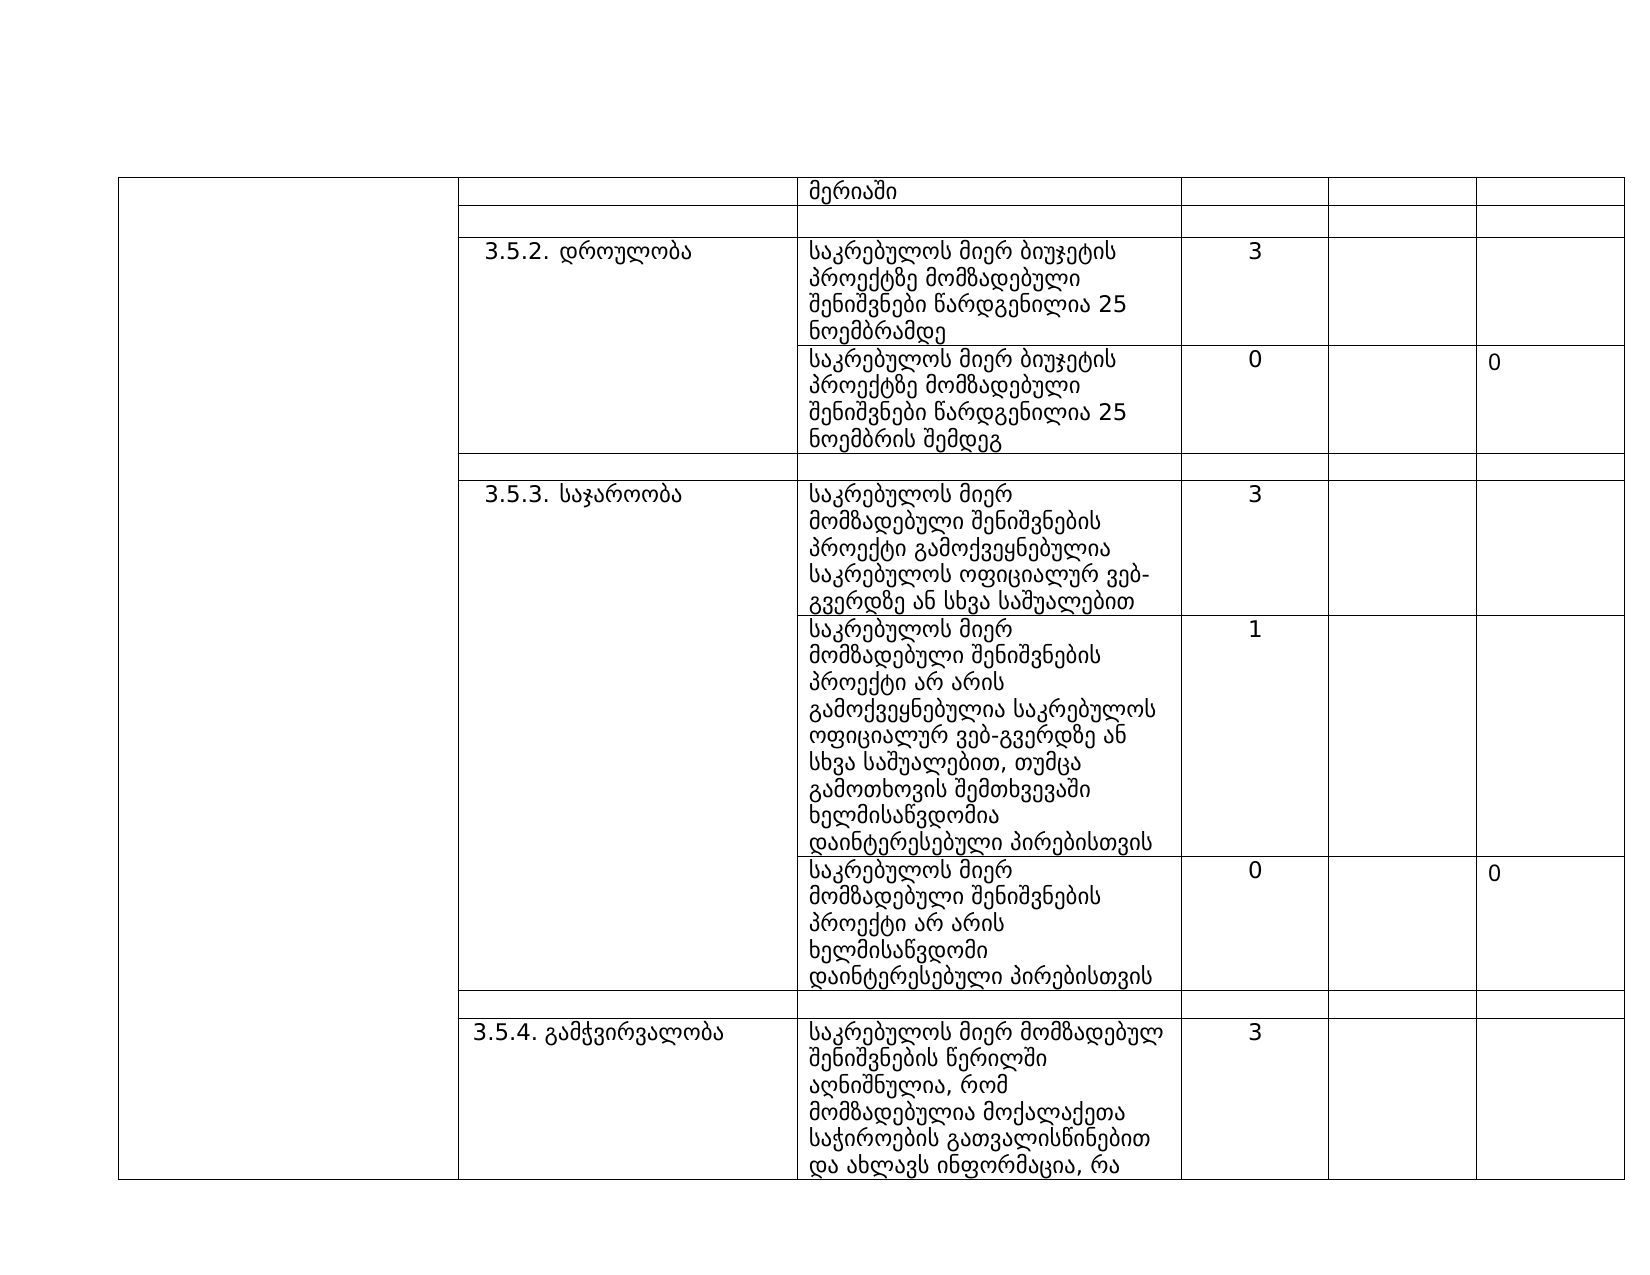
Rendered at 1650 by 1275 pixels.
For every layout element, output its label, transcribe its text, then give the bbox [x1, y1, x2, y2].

table_cell [1477, 616, 1624, 856]
table_cell საკრებულოს მიერ მომზადებული შენიშვნების პროექტი არ არის გამოქვეყნებულია საკრებულოს ოფიციალურ ვებ-გვერდზე ან სხვა საშუალებით, თუმცა გამოთხოვის შემთხვევაში ხელმისაწვდომია დაინტერესებული პირებისთვის [798, 616, 1181, 856]
table_cell 0 [1477, 346, 1624, 453]
table_cell [459, 206, 797, 237]
table_cell [459, 991, 797, 1018]
table_cell საკრებულოს მიერ მომზადებული შენიშვნების პროექტი გამოქვეყნებულია საკრებულოს ოფიციალურ ვებ-გვერდზე ან სხვა საშუალებით [798, 481, 1181, 615]
table_cell [1329, 454, 1476, 480]
table_cell [1329, 238, 1476, 345]
table_cell [1477, 238, 1624, 345]
table_cell [798, 991, 1181, 1018]
table_cell საკრებულოს მიერ ბიუჯეტის პროექტზე მომზადებული შენიშვნები წარდგენილია 25 ნოემბრის შემდეგ [798, 346, 1181, 453]
table_cell [1329, 991, 1476, 1018]
table_cell [1329, 1019, 1476, 1179]
table_cell [1182, 454, 1328, 480]
table_cell [1477, 481, 1624, 615]
table_cell 3 [1182, 238, 1328, 345]
table_cell [1477, 1019, 1624, 1179]
table_cell [1477, 178, 1624, 205]
table_cell 0 [1182, 346, 1328, 453]
table_cell 0 [1182, 178, 1328, 205]
table_cell 0 [1477, 857, 1624, 990]
table_cell საკრებულოს მიერ ბიუჯეტის პროექტზე მომზადებული შენიშვნები წარდგენილია 25 ნოემბრამდე [798, 238, 1181, 345]
table_cell საჯაროობა [459, 481, 797, 990]
table_cell [1329, 178, 1476, 205]
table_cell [798, 178, 1181, 205]
table_cell [1329, 346, 1476, 453]
table_cell 1 [1182, 616, 1328, 856]
table_cell [1182, 206, 1328, 237]
table_cell [1329, 481, 1476, 615]
table_cell 3 [1182, 481, 1328, 615]
table_cell [798, 206, 1181, 237]
table_cell [1329, 857, 1476, 990]
table_cell [1329, 206, 1476, 237]
table_cell დროულობა [459, 238, 797, 453]
table_cell 0 [1182, 857, 1328, 990]
table_cell [1182, 991, 1328, 1018]
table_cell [798, 1019, 1181, 1179]
table_cell გამჭვირვალობა [459, 1019, 797, 1179]
table_cell [798, 454, 1181, 480]
table_cell [1477, 991, 1624, 1018]
table_cell [1477, 206, 1624, 237]
table_cell 3 [1182, 1019, 1328, 1179]
table_cell საკრებულოს მიერ მომზადებული შენიშვნების პროექტი არ არის ხელმისაწვდომი დაინტერესებული პირებისთვის [798, 857, 1181, 990]
table_cell [1329, 616, 1476, 856]
table_cell [1477, 454, 1624, 480]
table_cell [459, 454, 797, 480]
